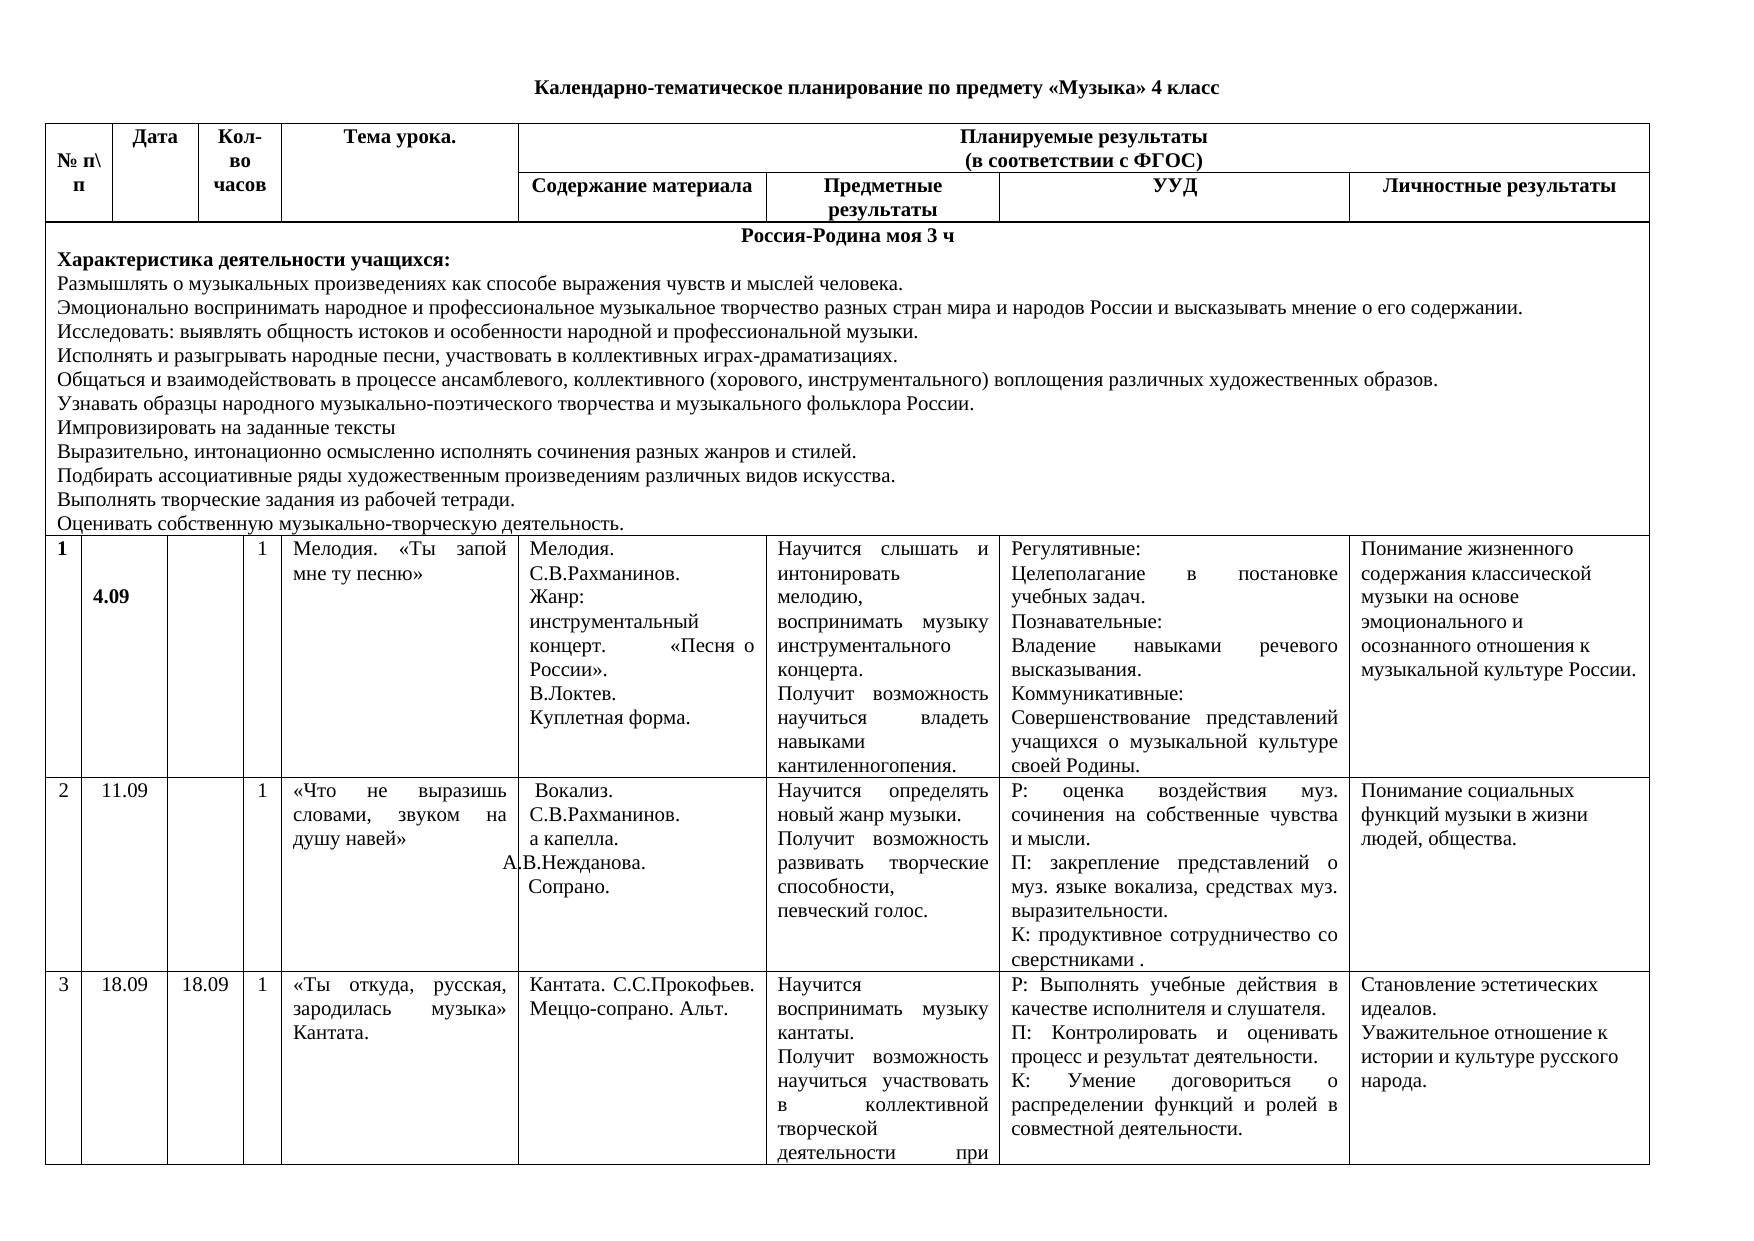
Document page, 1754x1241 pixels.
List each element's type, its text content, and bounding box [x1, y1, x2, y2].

table_cell Личностные результаты [1350, 173, 1649, 221]
table_header Планируемые результаты (в соответствии с ФГОС) [519, 124, 1649, 172]
table_cell Р: оценка воздействия муз. сочинения на собственные чувства и мысли. П: закрепление представлений о муз. языке вокализа, средствах муз. выразительности. К: продуктивное сотрудничество со сверстниками . [1000, 778, 1349, 971]
table_cell [168, 778, 243, 971]
table_cell Мелодия. «Ты запой мне ту песню» [282, 536, 518, 777]
table_cell Содержание материала [519, 173, 766, 221]
table_cell [168, 536, 243, 777]
table_cell Регулятивные: Целеполагание в постановке учебных задач. Познавательные: Владение навыками речевого высказывания. Коммуникативные: Совершенствование представлений учащихся о музыкальной культуре своей Родины. [1000, 536, 1349, 777]
table_cell 1 [244, 778, 281, 971]
table_header Кол-во часов [199, 124, 281, 221]
table_cell УУД [1000, 173, 1349, 221]
text Календарно-тематическое планирование по предмету «Музыка» 4 класс [75, 75, 1679, 99]
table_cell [1000, 972, 1349, 1164]
table_cell 1 [46, 536, 81, 777]
table_cell «Что не выразишь словами, звуком на душу навей» [282, 778, 518, 971]
table_cell 18.09 [82, 972, 167, 1164]
table_cell Научится слышать и интонировать мелодию, воспринимать музыку инструментального концерта. Получит возможность научиться владеть навыками кантиленногопения. [767, 536, 999, 777]
table_header Дата [113, 124, 198, 221]
table_cell Вокализ. С.В.Рахманинов. а капелла. А.В.Нежданова. Сопрано. [519, 778, 766, 971]
table_cell 1 [244, 972, 281, 1164]
table_cell Предметные результаты [767, 173, 999, 221]
table_header № п\п [46, 124, 112, 221]
table_cell Россия-Родина моя 3 ч Характеристика деятельности учащихся: Размышлять о музыкальных произведениях как способе выражения чувств и мыслей человека. Эмоционально воспринимать народное и профессиональное музыкальное творчество разных стран мира и народов России и высказывать мнение о его содержании. Исследовать: выявлять общность истоков и особенности народной и профессиональной музыки. Исполнять и разыгрывать народные песни, участвовать в коллективных играх-драматизациях. Общаться и взаимодействовать в процессе ансамблевого, коллективного (хорового, инструментального) воплощения различных художественных образов. Узнавать образцы народного музыкально-поэтического творчества и музыкального фольклора России. Импровизировать на заданные тексты Выразительно, интонационно осмысленно исполнять сочинения разных жанров и стилей. Подбирать ассоциативные ряды художественным произведениям различных видов искусства. Выполнять творческие задания из рабочей тетради. Оценивать собственную музыкально-творческую деятельность. [46, 223, 1649, 535]
table_cell 18.09 [168, 972, 243, 1164]
table_cell Понимание жизненного содержания классической музыки на основе эмоционального и осознанного отношения к музыкальной культуре России. [1350, 536, 1649, 777]
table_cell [1350, 972, 1649, 1164]
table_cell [767, 972, 999, 1164]
table_header Тема урока. [282, 124, 518, 221]
table_cell 4.09 [82, 536, 167, 777]
table_cell Мелодия. С.В.Рахманинов. Жанр: инструментальный концерт. «Песня о России». В.Локтев. Куплетная форма. [519, 536, 766, 777]
table_cell Понимание социальных функций музыки в жизни людей, общества. [1350, 778, 1649, 971]
table_cell Научится определять новый жанр музыки. Получит возможность развивать творческие способности, певческий голос. [767, 778, 999, 971]
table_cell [282, 972, 518, 1164]
table_cell 11.09 [82, 778, 167, 971]
table_cell 3 [46, 972, 81, 1164]
table_cell 2 [46, 778, 81, 971]
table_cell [519, 972, 766, 1164]
table_cell 1 [244, 536, 281, 777]
